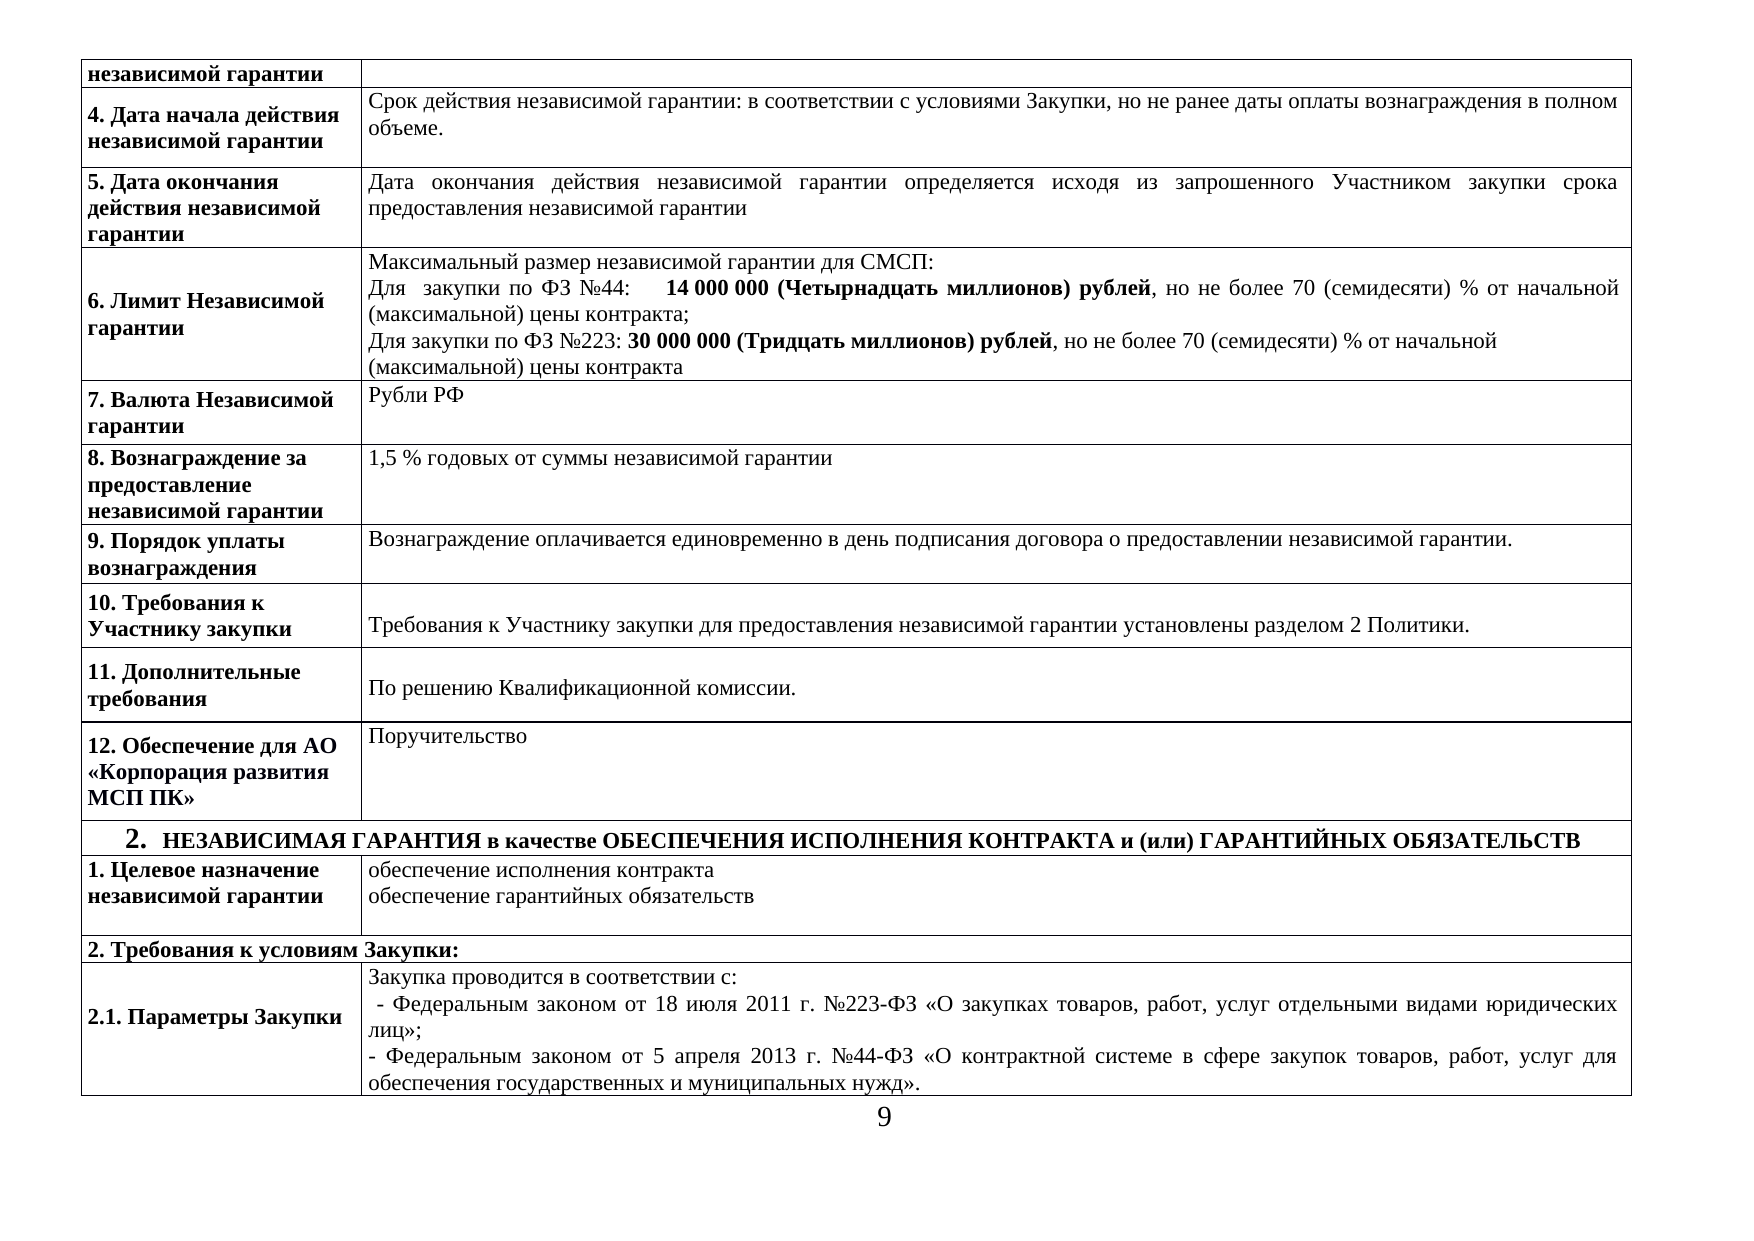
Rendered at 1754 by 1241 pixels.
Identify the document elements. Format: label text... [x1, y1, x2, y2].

table_cell 2.1. Параметры Закупки [82, 963, 361, 1095]
table_cell Закупка проводится в соответствии с: - Федеральным законом от 18 июля 2011 г. №223-ФЗ «О закупках товаров, работ, услуг отдельными видами юридических лиц»; - Федеральным законом от 5 апреля 2013 г. №44-ФЗ «О контрактной системе в сфере закупок товаров, работ, услуг для обеспечения государственных и муниципальных нужд». [362, 963, 1631, 1095]
table_cell НЕЗАВИСИМАЯ ГАРАНТИЯ в качестве ОБЕСПЕЧЕНИЯ ИСПОЛНЕНИЯ КОНТРАКТА и (или) ГАРАНТИЙНЫХ ОБЯЗАТЕЛЬСТВ [82, 821, 1631, 855]
table_cell Срок действия независимой гарантии: в соответствии с условиями Закупки, но не ранее даты оплаты вознаграждения в полном объеме. [362, 88, 1631, 167]
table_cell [362, 60, 1631, 87]
table_cell Максимальный размер независимой гарантии для СМСП: Для закупки по ФЗ №44: 14 000 000 (Четырнадцать миллионов) рублей, но не более 70 (семидесяти) % от начальной (максимальной) цены контракта; Для закупки по ФЗ №223: 30 000 000 (Тридцать миллионов) рублей, но не более 70 (семидесяти) % от начальной (максимальной) цены контракта [362, 248, 1631, 379]
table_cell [82, 60, 361, 87]
table_cell Требования к Участнику закупки для предоставления независимой гарантии установлены разделом 2 Политики. [362, 584, 1631, 647]
table_cell Поручительство [362, 723, 1631, 820]
table_cell 11. Дополнительные требования [82, 648, 361, 721]
table_cell 5. Дата окончания действия независимой гарантии [82, 168, 361, 247]
table_cell 1,5 % годовых от суммы независимой гарантии [362, 445, 1631, 523]
table_cell 8. Вознаграждение за предоставление независимой гарантии [82, 445, 361, 523]
table_cell 6. Лимит Независимой гарантии [82, 248, 361, 379]
table_cell 2. Требования к условиям Закупки: [82, 936, 1631, 962]
table_cell По решению Квалификационной комиссии. [362, 648, 1631, 721]
table_cell 12. Обеспечение для АО «Корпорация развития МСП ПК» [82, 723, 361, 820]
table_cell 9. Порядок уплаты вознаграждения [82, 525, 361, 583]
table_cell 4. Дата начала действия независимой гарантии [82, 88, 361, 167]
table_cell обеспечение исполнения контракта обеспечение гарантийных обязательств [362, 856, 1631, 935]
table_cell Рубли РФ [362, 381, 1631, 443]
table_cell 7. Валюта Независимой гарантии [82, 381, 361, 443]
table_cell 10. Требования к Участнику закупки [82, 584, 361, 647]
table_cell Дата окончания действия независимой гарантии определяется исходя из запрошенного Участником закупки срока предоставления независимой гарантии [362, 168, 1631, 247]
table_cell 1. Целевое назначение независимой гарантии [82, 856, 361, 935]
table_cell Вознаграждение оплачивается единовременно в день подписания договора о предоставлении независимой гарантии. [362, 525, 1631, 583]
